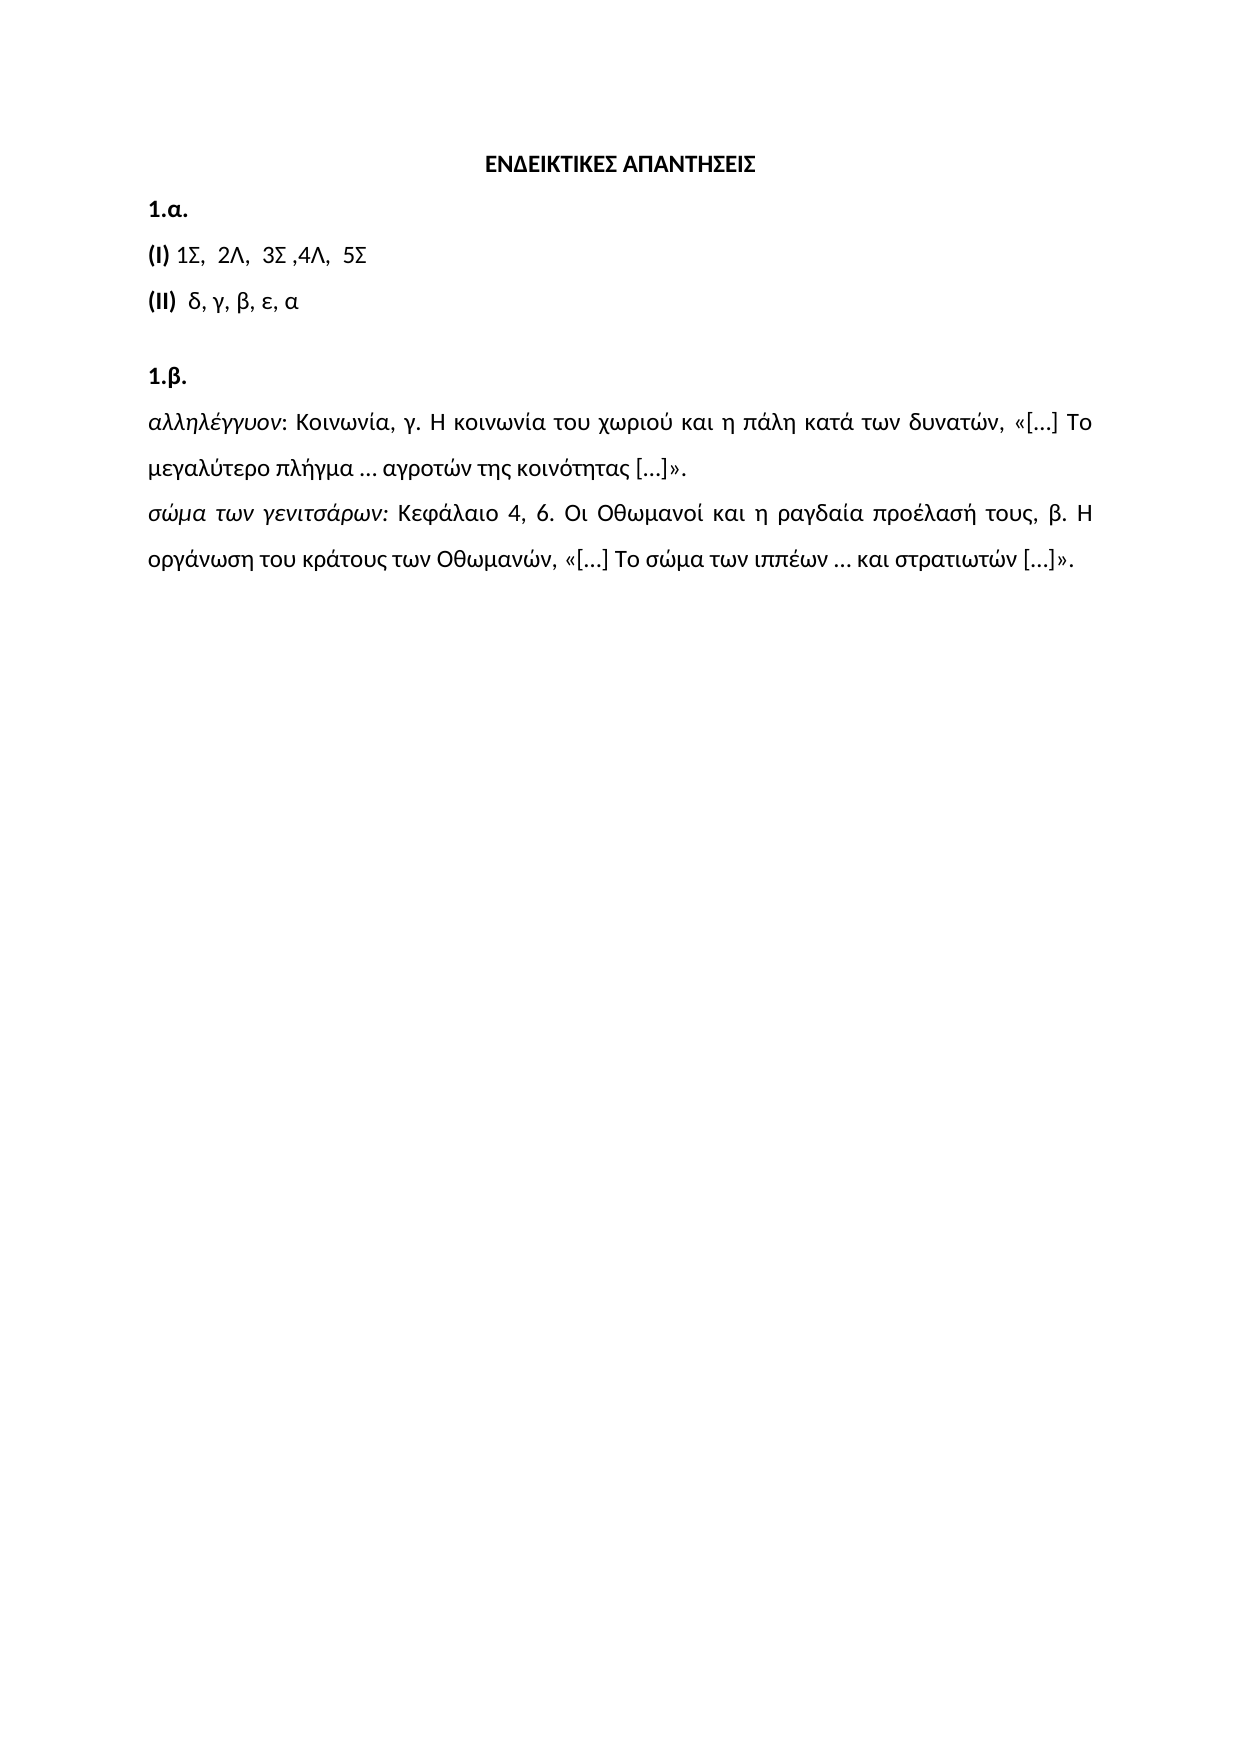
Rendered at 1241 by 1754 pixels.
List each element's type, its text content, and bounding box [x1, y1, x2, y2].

text ΕΝΔΕΙΚΤΙΚΕΣ ΑΠΑΝΤΗΣΕΙΣ [148, 148, 1092, 178]
text σώμα των γενιτσάρων: Κεφάλαιο 4, 6. Οι Οθωμανοί και η ραγδαία προέλασή τους, β. Η οργάνωση του κράτους των Οθωμανών, «[…] Το σώμα των ιππέων … και στρατιωτών […]». [148, 498, 1092, 574]
text αλληλέγγυον: Κοινωνία, γ. Η κοινωνία του χωριού και η πάλη κατά των δυνατών, «[…] Το μεγαλύτερο πλήγμα … αγροτών της κοινότητας […]». [148, 406, 1092, 482]
text 1.α. [148, 193, 1092, 224]
text (Ι) 1Σ, 2Λ, 3Σ ,4Λ, 5Σ [148, 239, 1092, 270]
text 1.β. [148, 360, 1092, 391]
text (ΙΙ) δ, γ, β, ε, α [148, 285, 1092, 315]
